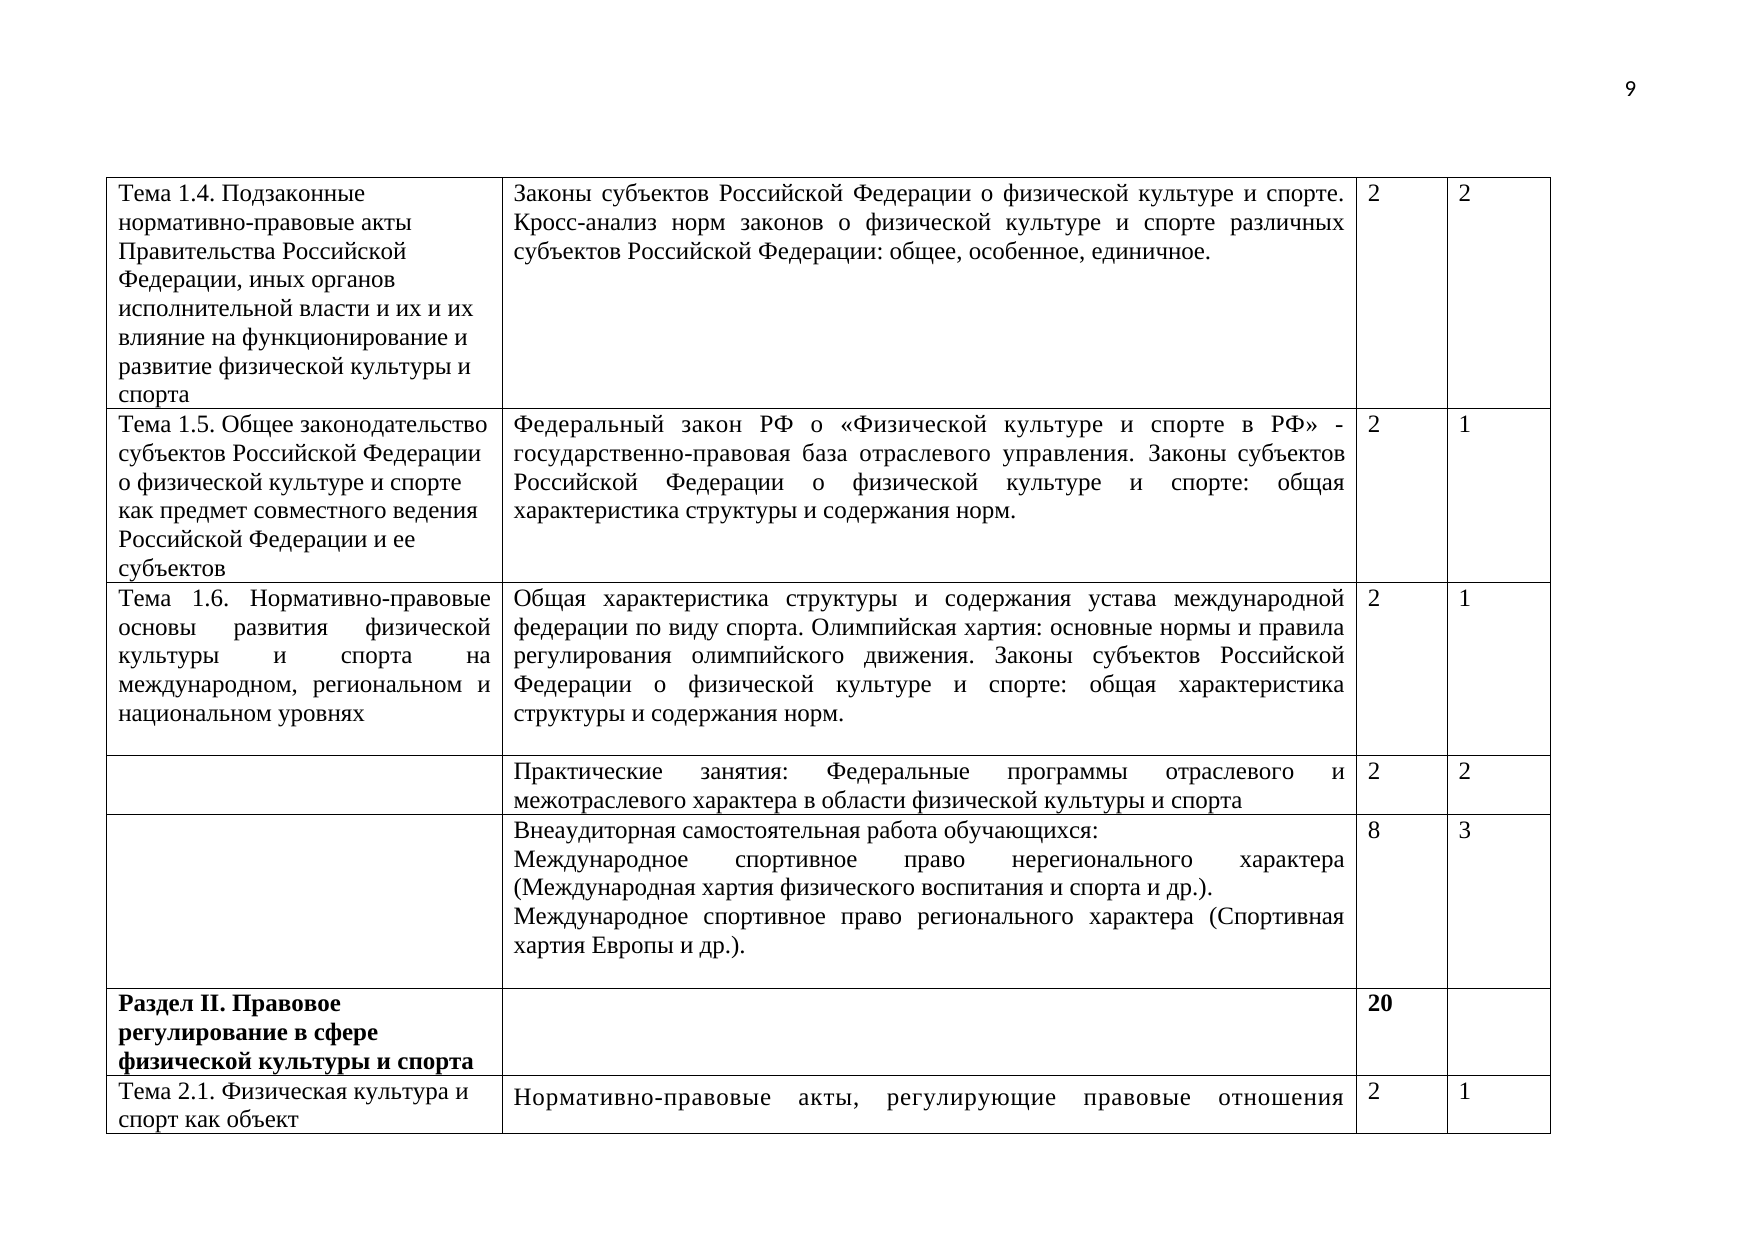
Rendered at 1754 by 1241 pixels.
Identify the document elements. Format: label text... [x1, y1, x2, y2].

table_cell Тема 1.5. Общее законодательство субъектов Российской Федерации о физической культуре и спорте как предмет совместного ведения Российской Федерации и ее субъектов [107, 409, 502, 582]
table_cell [1448, 989, 1550, 1075]
table_cell Раздел II. Правовое регулирование в сфере физической культуры и спорта [107, 989, 502, 1075]
table_cell 2 [1357, 409, 1447, 582]
table_cell Тема 1.4. Подзаконные нормативно-правовые акты Правительства Российской Федерации, иных органов исполнительной власти и их и их влияние на функционирование и развитие физической культуры и спорта [107, 178, 502, 408]
table_cell 1 [1448, 1076, 1550, 1133]
table_cell Практические занятия: Федеральные программы отраслевого и межотраслевого характера в области физической культуры и спорта [503, 756, 1356, 814]
table_cell 2 [1357, 1076, 1447, 1133]
table_cell 3 [1448, 815, 1550, 987]
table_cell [107, 1076, 502, 1133]
table_cell 8 [1357, 815, 1447, 987]
table_cell 20 [1357, 989, 1447, 1075]
table_cell 2 [1357, 583, 1447, 755]
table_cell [503, 1076, 1356, 1133]
table_cell [503, 989, 1356, 1075]
table_cell 2 [1448, 178, 1550, 408]
table_cell Общая характеристика структуры и содержания устава международной федерации по виду спорта. Олимпийская хартия: основные нормы и правила регулирования олимпийского движения. Законы субъектов Российской Федерации о физической культуре и спорте: общая характеристика структуры и содержания норм. [503, 583, 1356, 755]
table_cell Внеаудиторная самостоятельная работа обучающихся: Международное спортивное право нерегионального характера (Международная хартия физического воспитания и спорта и др.). Международное спортивное право регионального характера (Спортивная хартия Европы и др.). [503, 815, 1356, 987]
table_cell [107, 756, 502, 814]
table_cell 2 [1357, 756, 1447, 814]
table_cell Законы субъектов Российской Федерации о физической культуре и спорте. Кросс-анализ норм законов о физической культуре и спорте различных субъектов Российской Федерации: общее, особенное, единичное. [503, 178, 1356, 408]
table_cell 2 [1357, 178, 1447, 408]
table_cell Федеральный закон РФ о «Физической культуре и спорте в РФ» -государственно-правовая база отраслевого управления. Законы субъектов Российской Федерации о физической культуре и спорте: общая характеристика структуры и содержания норм. [503, 409, 1356, 582]
table_cell [107, 815, 502, 987]
table_cell 1 [1448, 583, 1550, 755]
table_cell 2 [1448, 756, 1550, 814]
table_cell Тема 1.6. Нормативно-правовые основы развития физической культуры и спорта на международном, региональном и национальном уровнях [107, 583, 502, 755]
table_cell 1 [1448, 409, 1550, 582]
